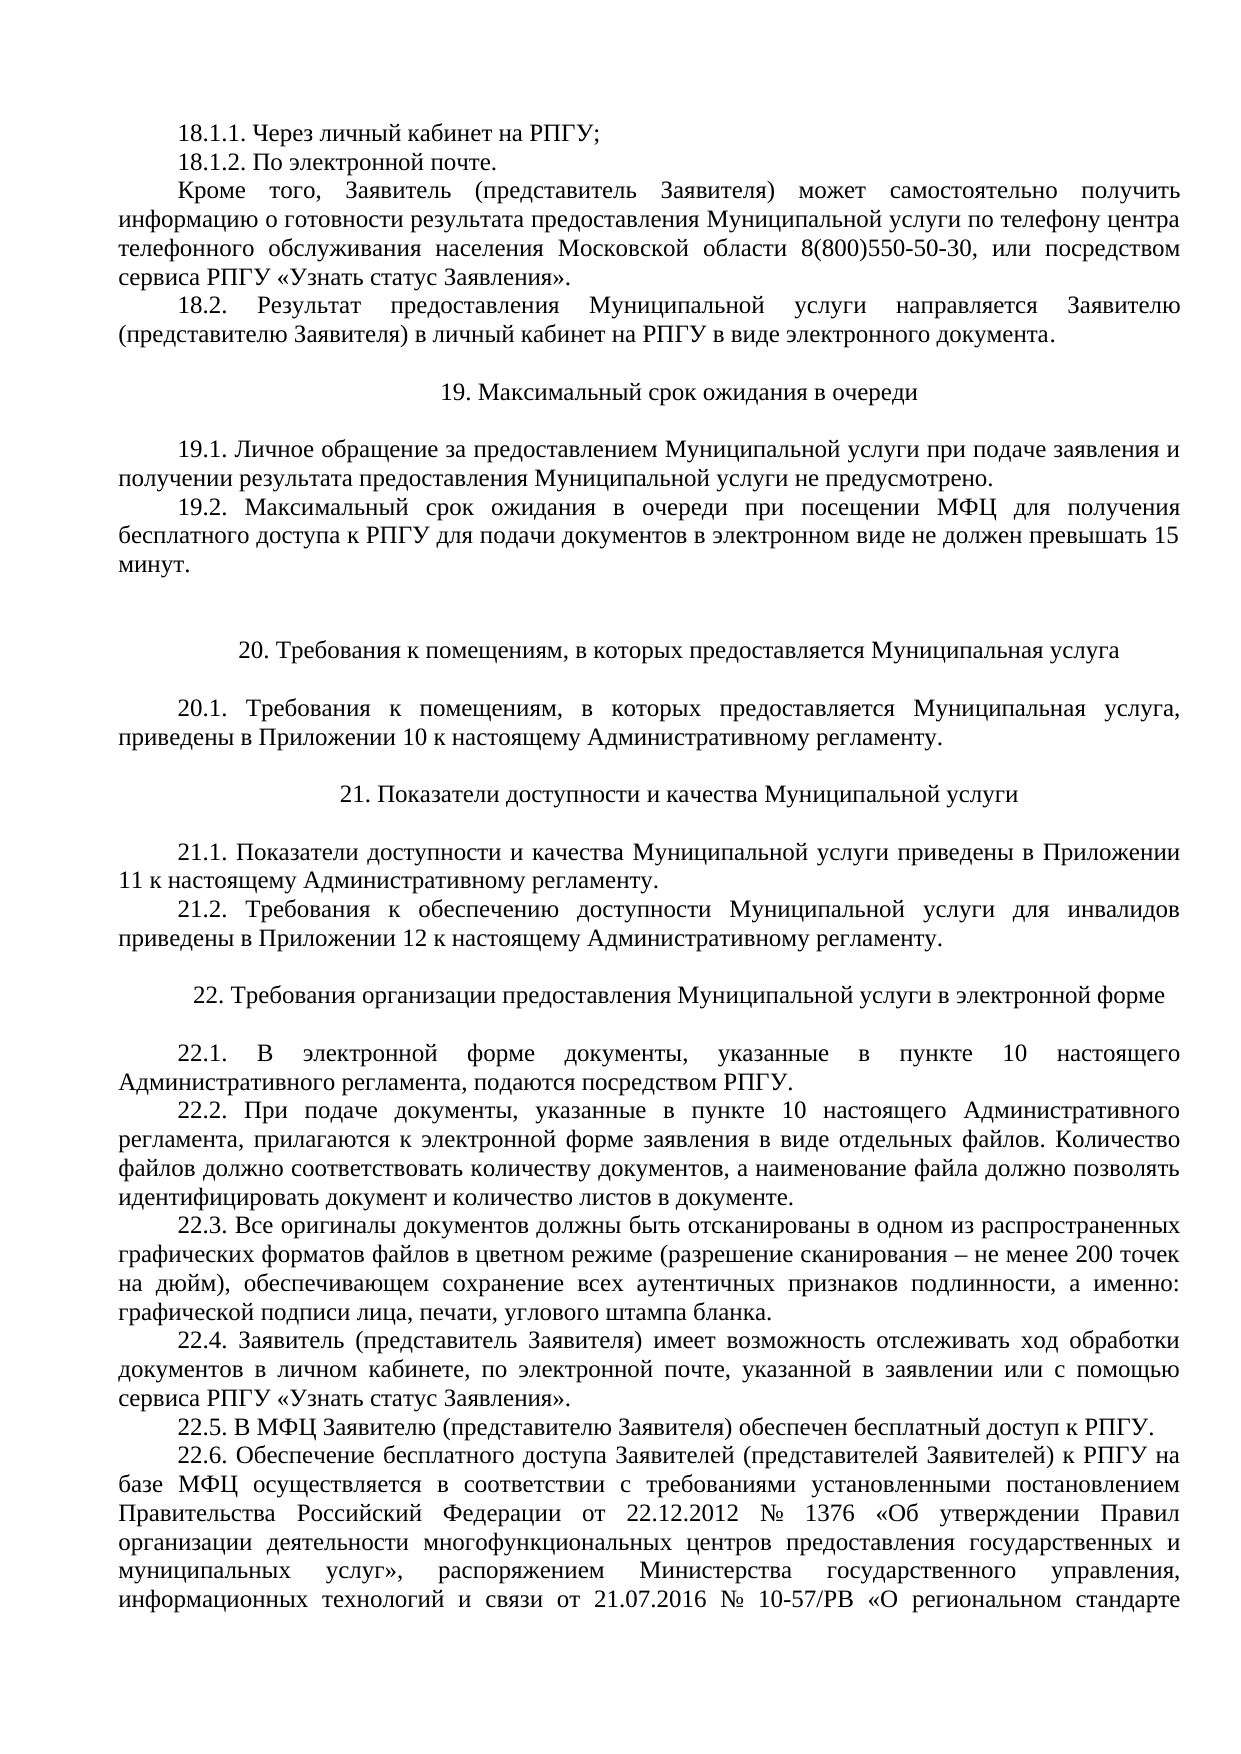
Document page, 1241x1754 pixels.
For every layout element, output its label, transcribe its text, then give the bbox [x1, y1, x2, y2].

text 20.1. Требования к помещениям, в которых предоставляется Муниципальная услуга, приведены в Приложении 10 к настоящему Административному регламенту. [118, 693, 1181, 751]
text 22. Требования организации предоставления Муниципальной услуги в электронной форме [118, 981, 1181, 1009]
text 21.2. Требования к обеспечению доступности Муниципальной услуги для инвалидов приведены в Приложении 12 к настоящему Административному регламенту. [118, 894, 1181, 952]
text 21.1. Показатели доступности и качества Муниципальной услуги приведены в Приложении 11 к настоящему Административному регламенту. [118, 837, 1181, 894]
text 19. Максимальный срок ожидания в очереди [118, 377, 1181, 406]
text 18.1.2. По электронной почте. [118, 147, 1181, 176]
text 22.3. Все оригиналы документов должны быть отсканированы в одном из распространенных графических форматов файлов в цветном режиме (разрешение сканирования – не менее 200 точек на дюйм), обеспечивающем сохранение всех аутентичных признаков подлинности, а именно: графической подписи лица, печати, углового штампа бланка. [118, 1211, 1181, 1326]
text 20. Требования к помещениям, в которых предоставляется Муниципальная услуга [118, 636, 1181, 664]
text 22.4. Заявитель (представитель Заявителя) имеет возможность отслеживать ход обработки документов в личном кабинете, по электронной почте, указанной в заявлении или с помощью сервиса РПГУ «Узнать статус Заявления». [118, 1326, 1181, 1412]
text 22.5. В МФЦ Заявителю (представителю Заявителя) обеспечен бесплатный доступ к РПГУ. [118, 1412, 1181, 1441]
text Кроме того, Заявитель (представитель Заявителя) может самостоятельно получить информацию о готовности результата предоставления Муниципальной услуги по телефону центра телефонного обслуживания населения Московской области 8(800)550-50-30, или посредством сервиса РПГУ «Узнать статус Заявления». [118, 176, 1181, 291]
text 18.1.1. Через личный кабинет на РПГУ; [118, 118, 1181, 147]
text 22.1. В электронной форме документы, указанные в пункте 10 настоящего Административного регламента, подаются посредством РПГУ. [118, 1038, 1181, 1096]
text 22.2. При подаче документы, указанные в пункте 10 настоящего Административного регламента, прилагаются к электронной форме заявления в виде отдельных файлов. Количество файлов должно соответствовать количеству документов, а наименование файла должно позволять идентифицировать документ и количество листов в документе. [118, 1096, 1181, 1211]
text 21. Показатели доступности и качества Муниципальной услуги [118, 779, 1181, 808]
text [118, 1441, 1181, 1613]
text 18.2. Результат предоставления Муниципальной услуги направляется Заявителю (представителю Заявителя) в личный кабинет на РПГУ в виде электронного документа. [118, 291, 1181, 348]
text 19.1. Личное обращение за предоставлением Муниципальной услуги при подаче заявления и получении результата предоставления Муниципальной услуги не предусмотрено. [118, 434, 1181, 492]
text 19.2. Максимальный срок ожидания в очереди при посещении МФЦ для получения бесплатного доступа к РПГУ для подачи документов в электронном виде не должен превышать 15 минут. [118, 492, 1181, 578]
